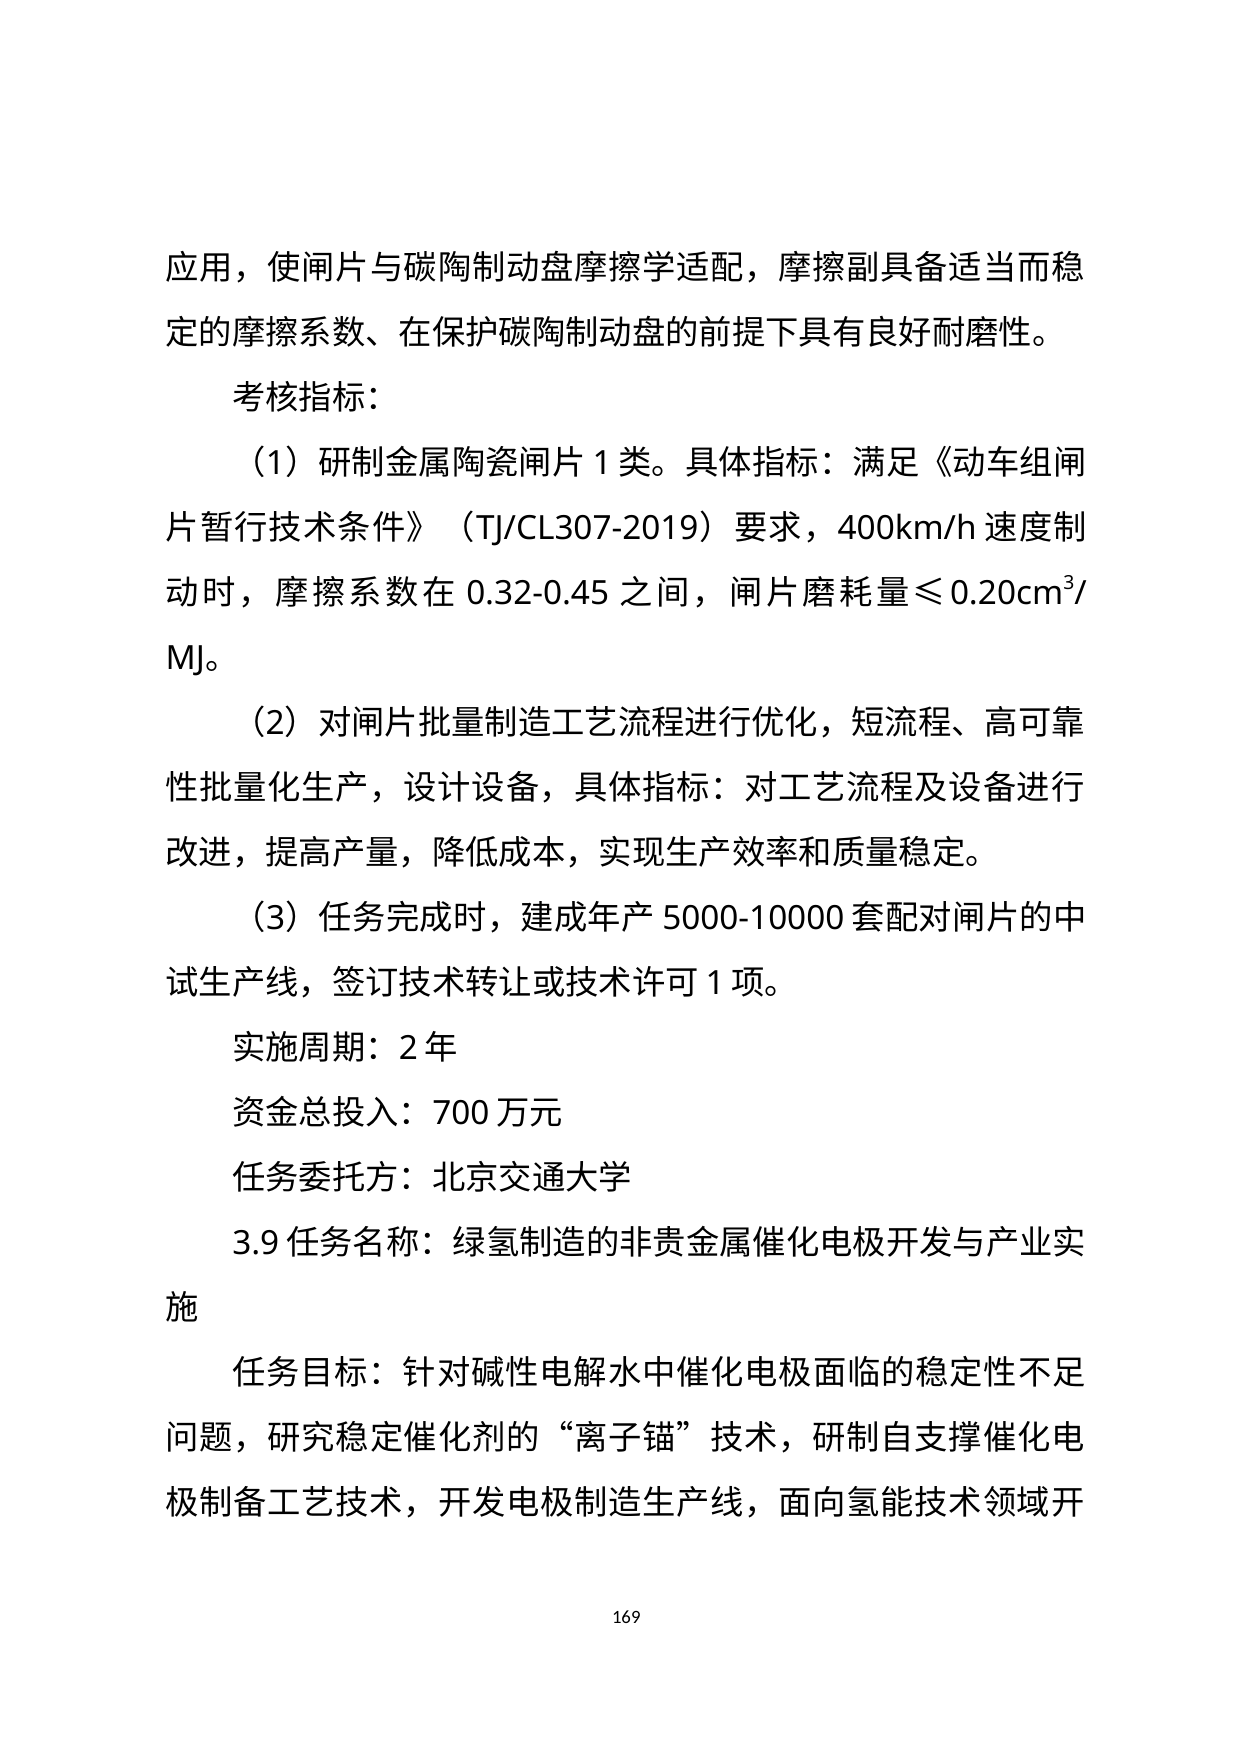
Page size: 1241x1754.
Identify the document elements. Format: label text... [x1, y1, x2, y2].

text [165, 1338, 1087, 1533]
text 考核指标： [165, 363, 1087, 428]
subtitle 任务委托方：北京交通大学 [165, 1143, 1087, 1208]
text 实施周期：2年 [165, 1013, 1087, 1078]
text 资金总投入：700万元 [165, 1078, 1087, 1143]
text （3）任务完成时，建成年产5000-10000套配对闸片的中试生产线，签订技术转让或技术许可1项。 [165, 883, 1087, 1013]
text （2）对闸片批量制造工艺流程进行优化，短流程、高可靠性批量化生产，设计设备，具体指标：对工艺流程及设备进行改进，提高产量，降低成本，实现生产效率和质量稳定。 [165, 688, 1087, 883]
text 3.9任务名称：绿氢制造的非贵金属催化电极开发与产业实施 [165, 1208, 1087, 1338]
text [165, 233, 1087, 363]
text （1）研制金属陶瓷闸片1类。具体指标：满足《动车组闸片暂行技术条件》（TJ/CL307-2019）要求，400km/h速度制动时，摩擦系数在0.32-0.45之间，闸片磨耗量≤0.20cm3/MJ。 [165, 428, 1087, 688]
